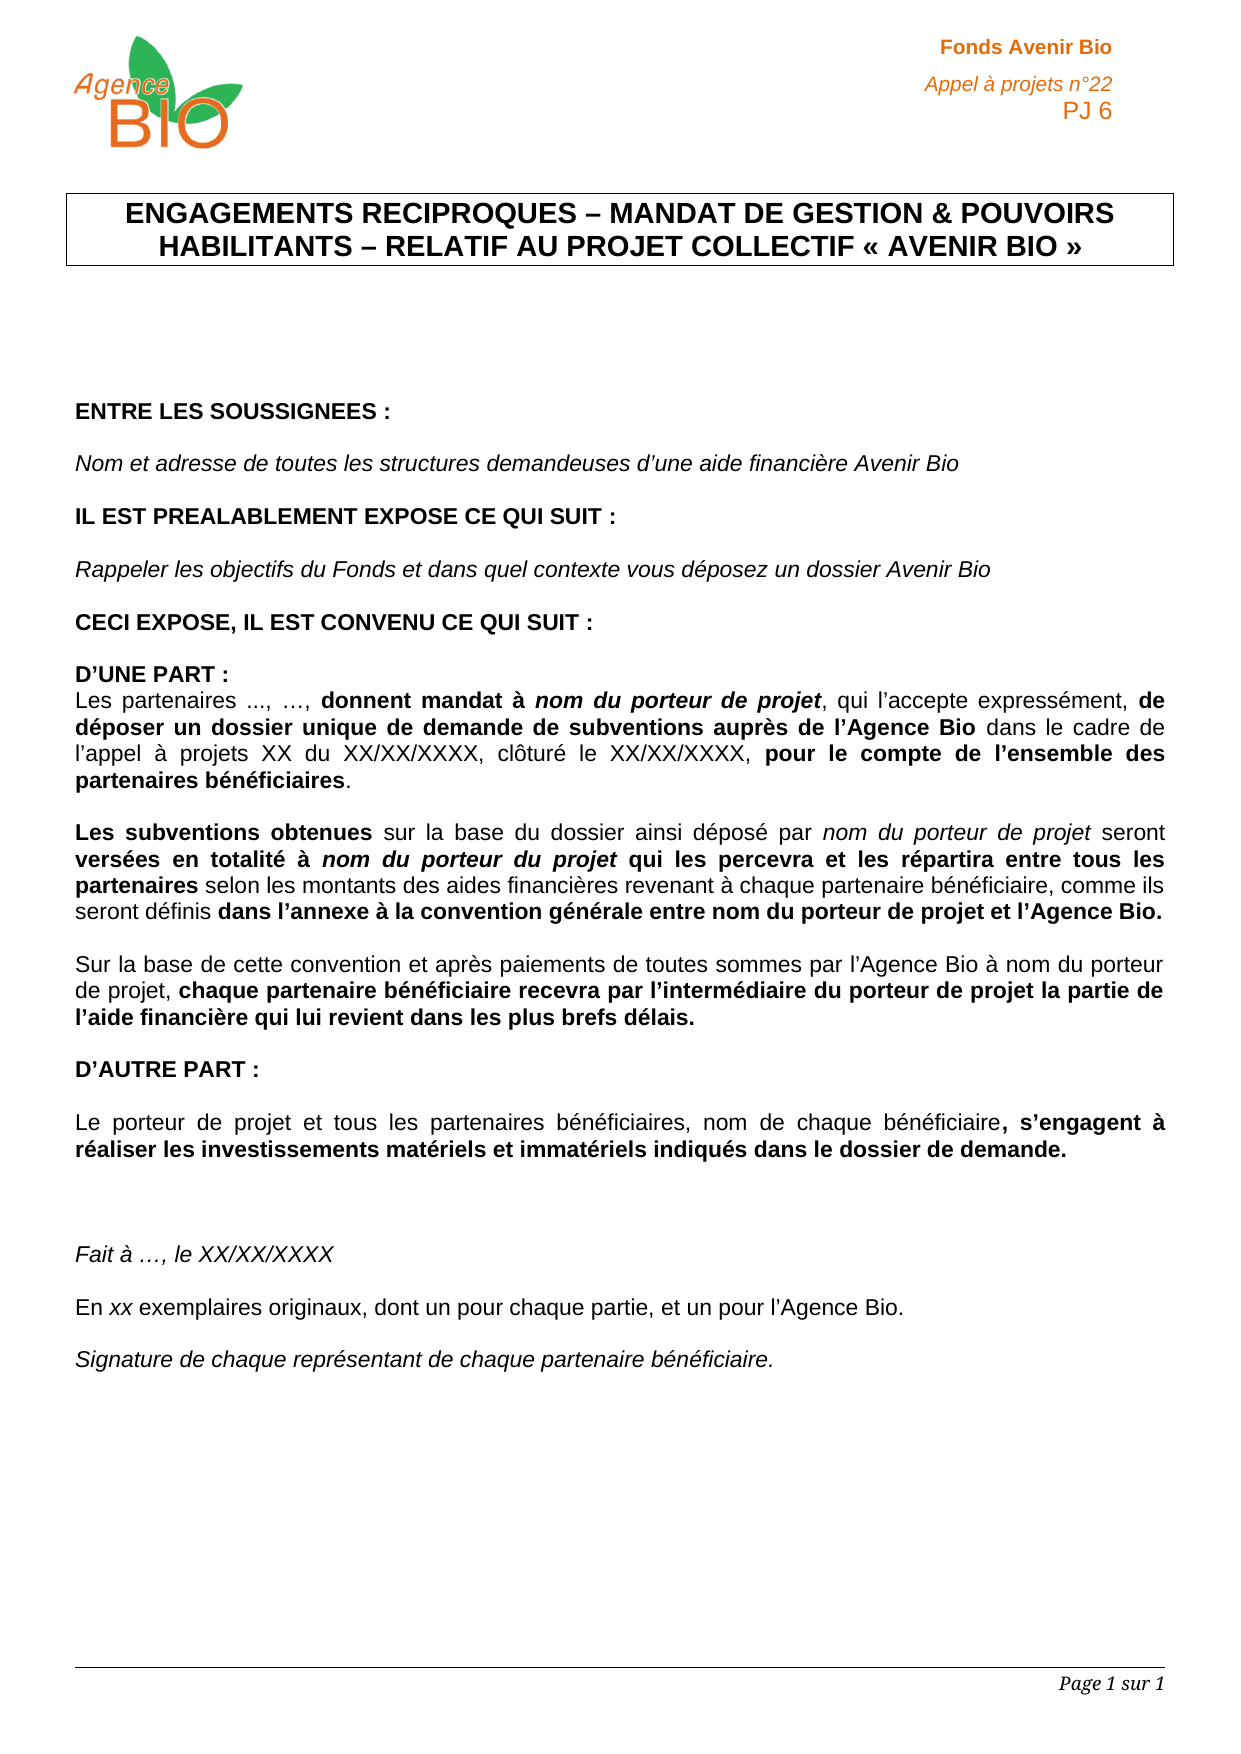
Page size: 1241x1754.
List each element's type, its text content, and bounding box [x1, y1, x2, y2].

text Les subventions obtenues sur la base du dossier ainsi déposé par nom du porteur de projet seront versées en totalité à nom du porteur du projet qui les percevra et les répartira entre tous les partenaires selon les montants des aides financières revenant à chaque partenaire bénéficiaire, comme ils seront définis dans l’annexe à la convention générale entre nom du porteur de projet et l’Agence Bio. [75, 819, 1165, 925]
text Rappeler les objectifs du Fonds et dans quel contexte vous déposez un dossier Avenir Bio [75, 556, 1165, 582]
text D’AUTRE PART : [75, 1056, 1165, 1083]
text CECI EXPOSE, IL EST CONVENU CE QUI SUIT : [75, 608, 1165, 635]
text Signature de chaque représentant de chaque partenaire bénéficiaire. [75, 1346, 1165, 1373]
text ENTRE LES SOUSSIGNEES : [75, 398, 1165, 424]
text Fait à …, le XX/XX/XXXX [75, 1241, 1165, 1267]
text D’UNE PART : [75, 661, 1165, 687]
text ENGAGEMENTS RECIPROQUES – MANDAT DE GESTION & POUVOIRS HABILITANTS – RELATIF AU PROJET COLLECTIF « AVENIR BIO » [67, 194, 1173, 265]
text Nom et adresse de toutes les structures demandeuses d’une aide financière Avenir Bio [75, 450, 1165, 477]
text En xx exemplaires originaux, dont un pour chaque partie, et un pour l’Agence Bio. [75, 1294, 1165, 1320]
text IL EST PREALABLEMENT EXPOSE CE QUI SUIT : [75, 503, 1165, 529]
text Le porteur de projet et tous les partenaires bénéficiaires, nom de chaque bénéficiaire, s’engagent à réaliser les investissements matériels et immatériels indiqués dans le dossier de demande. [75, 1109, 1165, 1162]
text Sur la base de cette convention et après paiements de toutes sommes par l’Agence Bio à nom du porteur de projet, chaque partenaire bénéficiaire recevra par l’intermédiaire du porteur de projet la partie de l’aide financière qui lui revient dans les plus brefs délais. [75, 951, 1165, 1030]
text Les partenaires ..., …, donnent mandat à nom du porteur de projet, qui l’accepte expressément, de déposer un dossier unique de demande de subventions auprès de l’Agence Bio dans le cadre de l’appel à projets XX du XX/XX/XXXX, clôturé le XX/XX/XXXX, pour le compte de l’ensemble des partenaires bénéficiaires. [75, 687, 1165, 793]
picture [63, 29, 253, 164]
